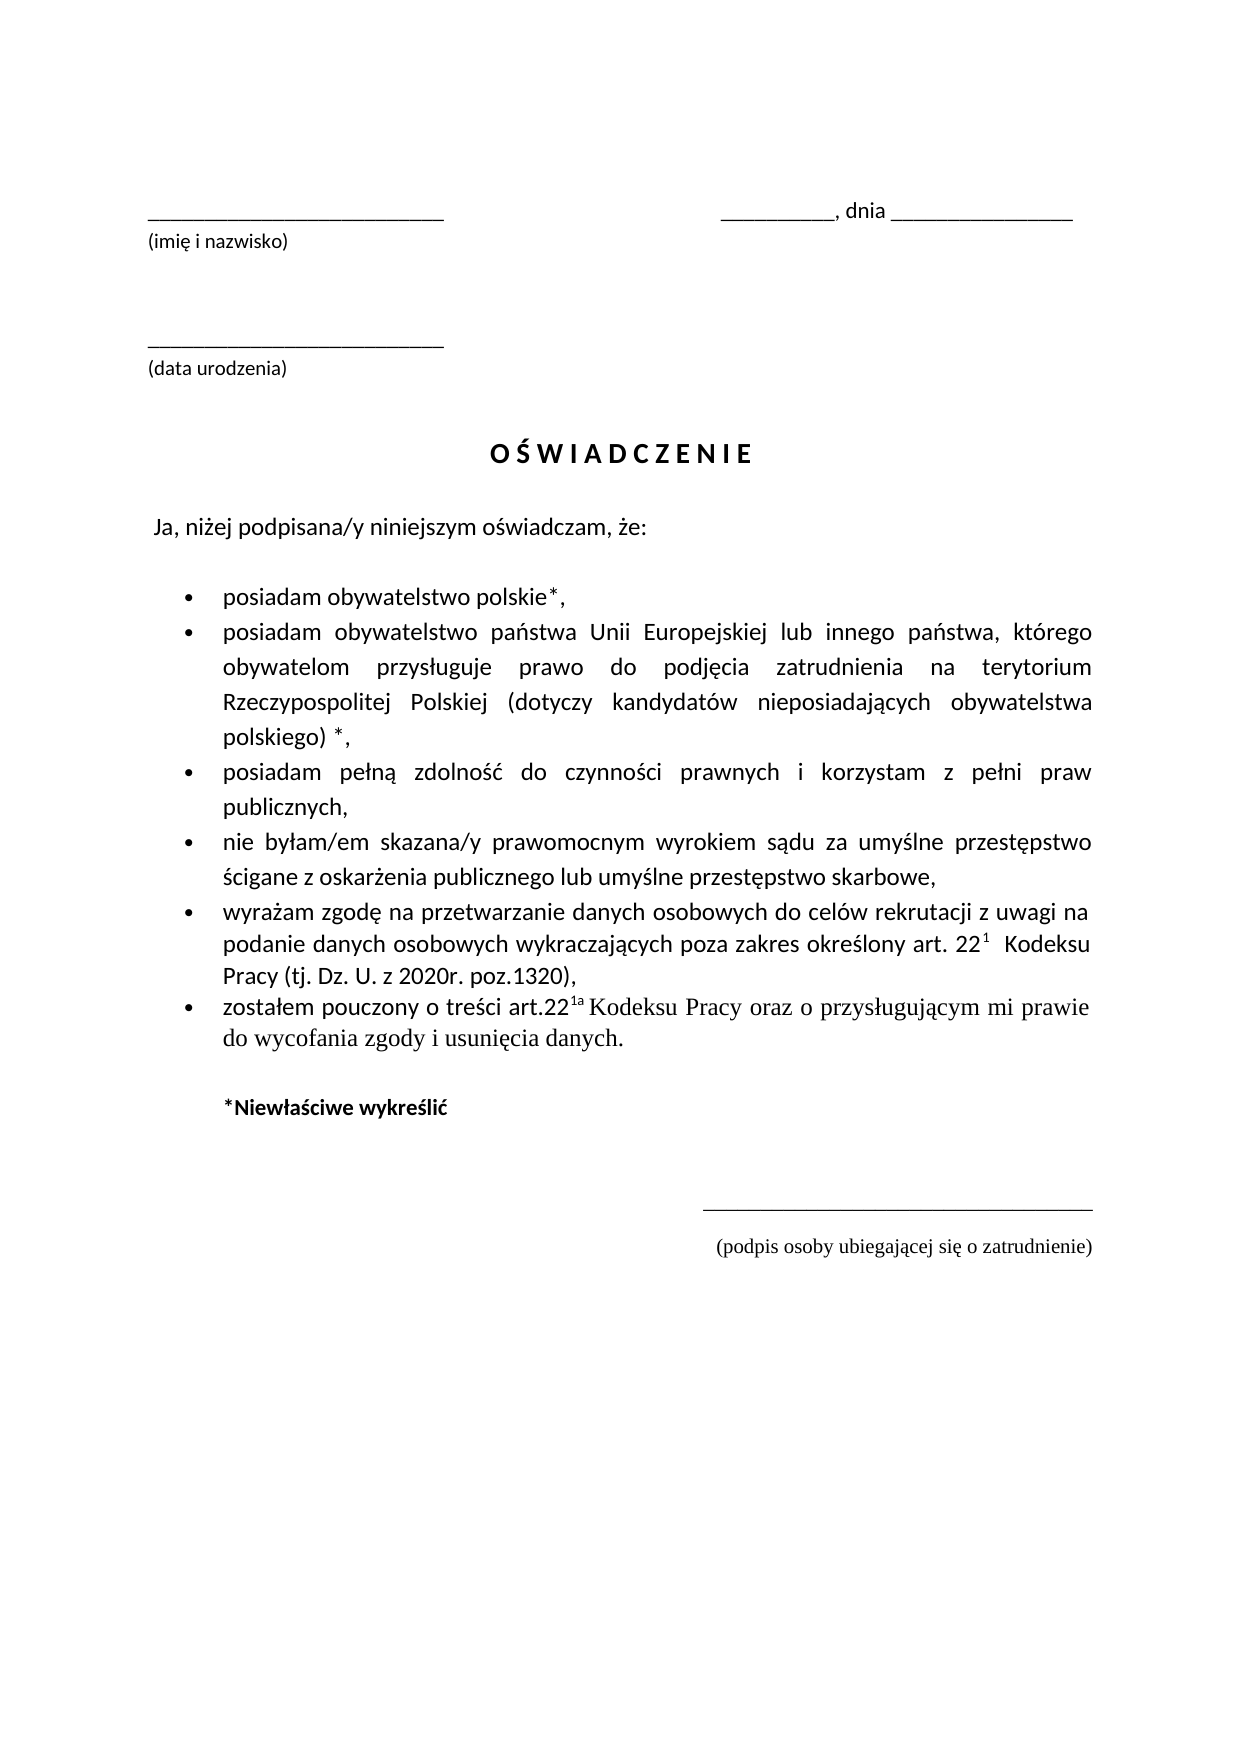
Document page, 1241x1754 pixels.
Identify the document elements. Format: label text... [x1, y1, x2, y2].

list posiadam obywatelstwo państwa Unii Europejskiej lub innego państwa, którego obywatelom przysługuje prawo do podjęcia zatrudnienia na terytorium Rzeczypospolitej Polskiej (dotyczy kandydatów nieposiadających obywatelstwa polskiego) *, [185, 616, 1093, 752]
list posiadam obywatelstwo polskie*, [185, 581, 1093, 612]
list wyrażam zgodę na przetwarzanie danych osobowych do celów rekrutacji z uwagi na podanie danych osobowych wykraczających poza zakres określony art. 221 Kodeksu Pracy (tj. Dz. U. z 2020r. poz.1320), [185, 896, 1090, 990]
text *Niewłaściwe wykreślić [223, 1093, 1093, 1121]
list posiadam pełną zdolność do czynności prawnych i korzystam z pełni praw publicznych, [185, 756, 1093, 822]
text O Ś W I A D C Z E N I E [148, 436, 1093, 471]
text __________________________________ [185, 1187, 1093, 1213]
list nie byłam/em skazana/y prawomocnym wyrokiem sądu za umyślne przestępstwo ścigane z oskarżenia publicznego lub umyślne przestępstwo skarbowe, [185, 826, 1093, 892]
text __________________________ __________, dnia ________________ (imię i nazwisko) [148, 196, 1093, 254]
text __________________________ (data urodzenia) [148, 323, 1093, 380]
text (podpis osoby ubiegającej się o zatrudnienie) [185, 1234, 1093, 1258]
text Ja, niżej podpisana/y niniejszym oświadczam, że: [148, 511, 1093, 542]
list zostałem pouczony o treści art.221a Kodeksu Pracy oraz o przysługującym mi prawie do wycofania zgody i usunięcia danych. [185, 991, 1090, 1052]
